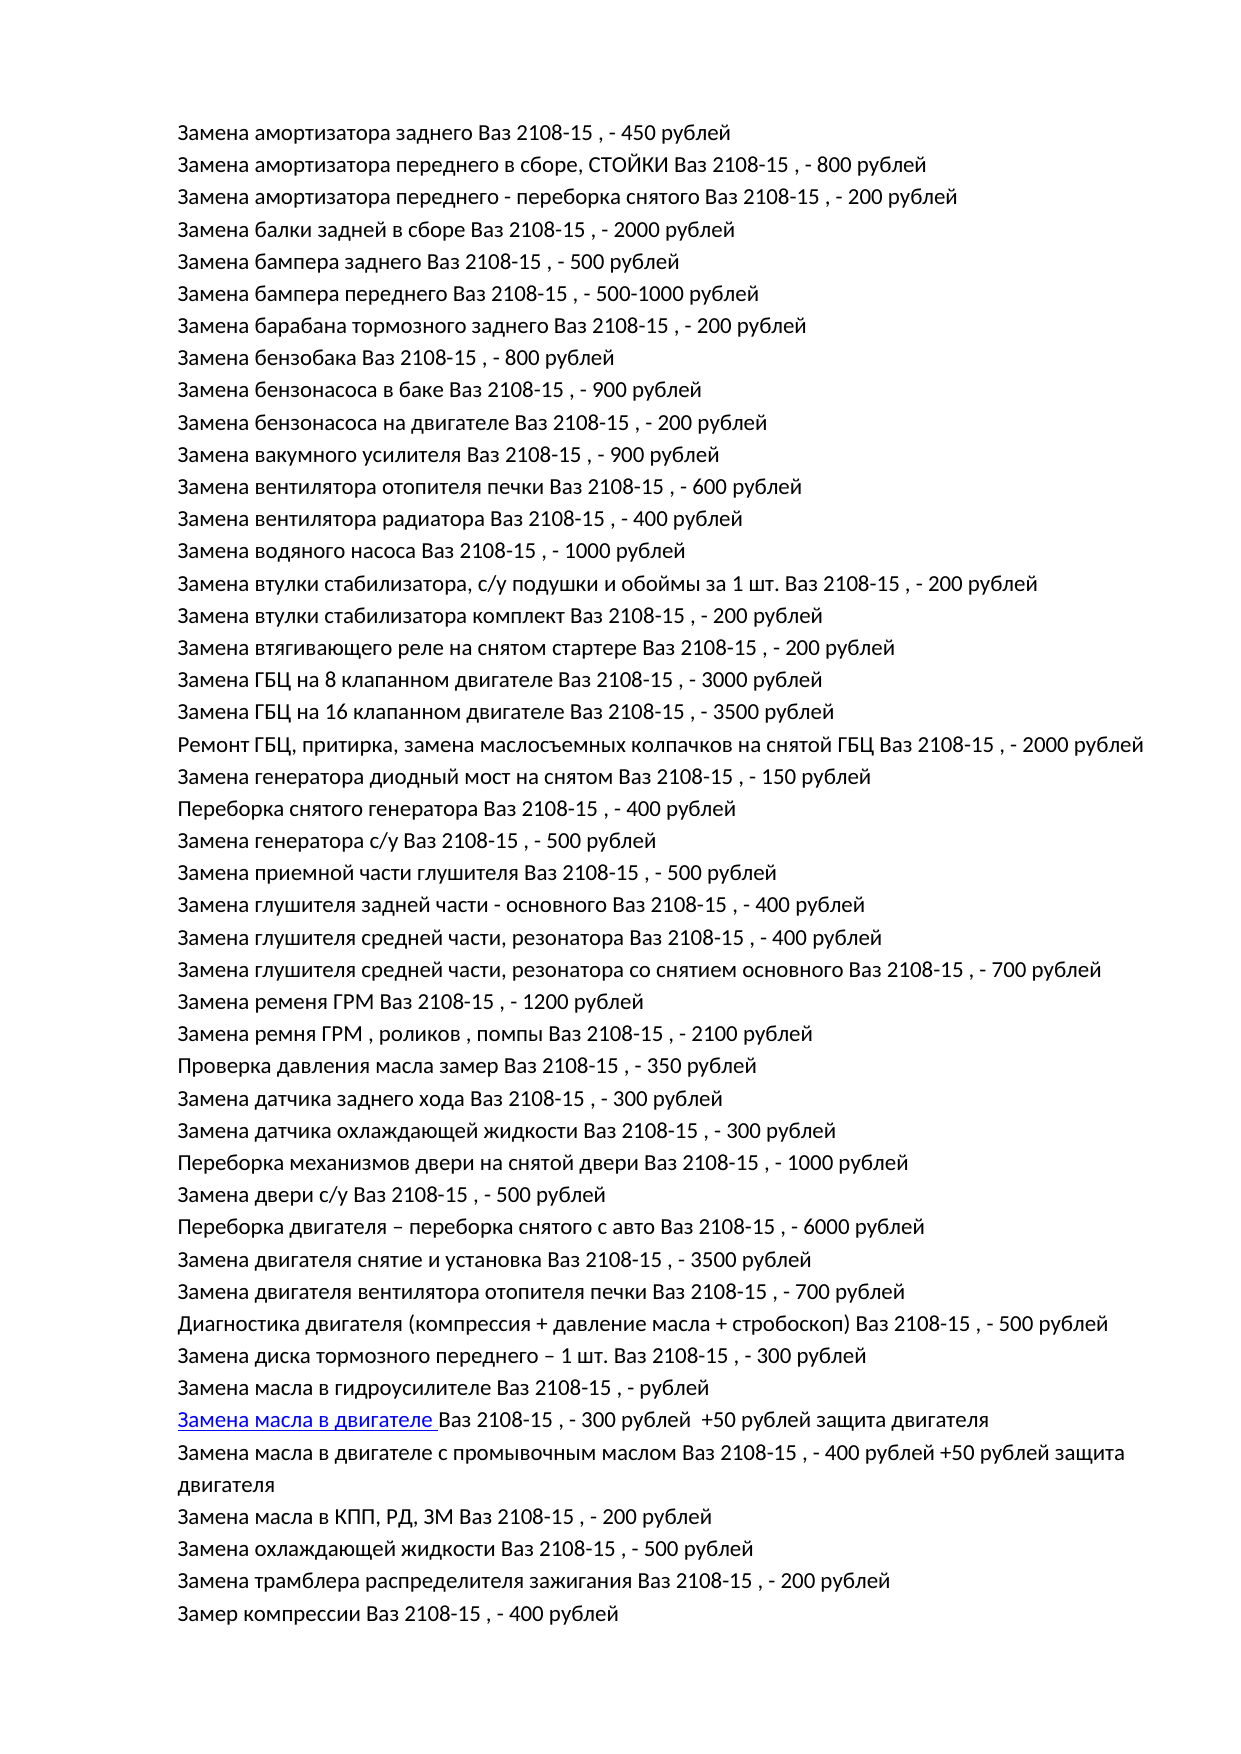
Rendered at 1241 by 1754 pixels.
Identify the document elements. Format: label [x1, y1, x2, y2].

text [177, 118, 1152, 1627]
